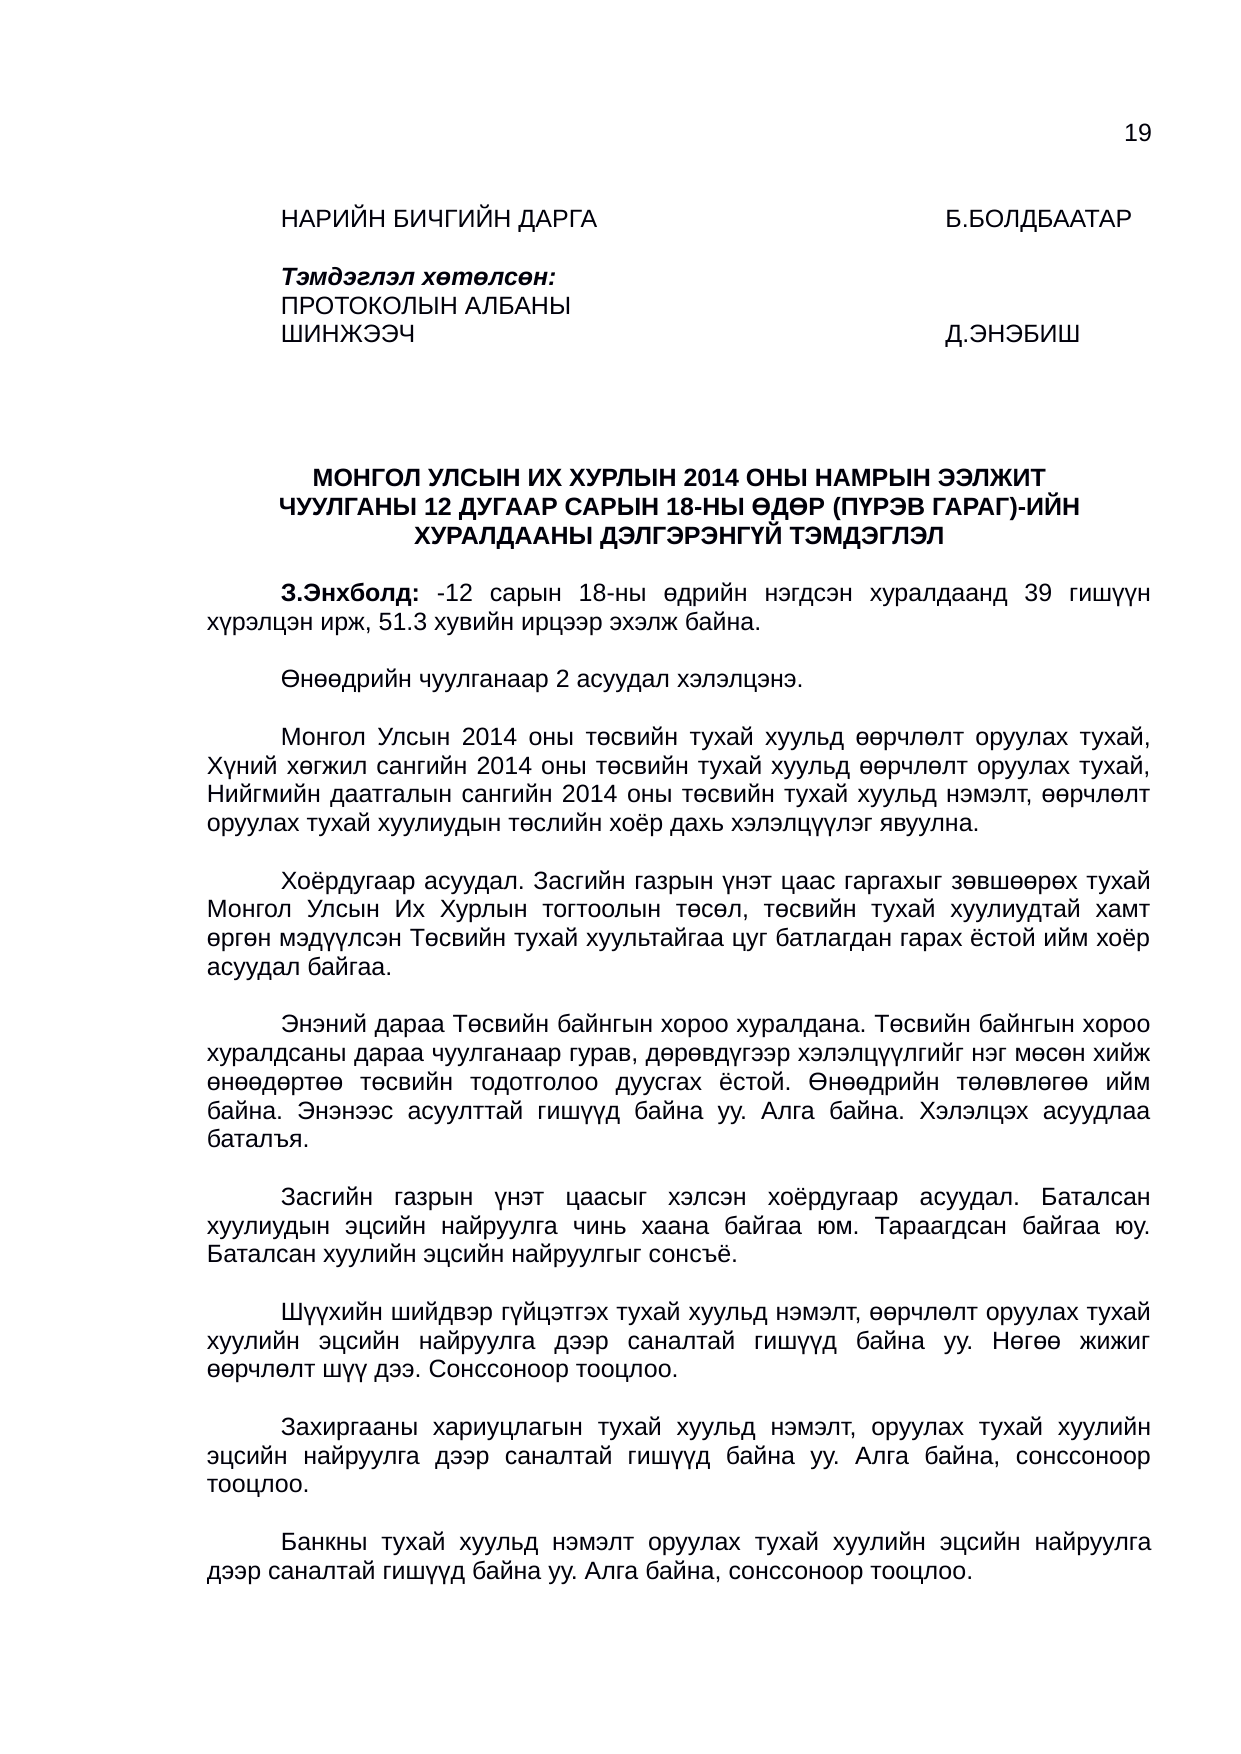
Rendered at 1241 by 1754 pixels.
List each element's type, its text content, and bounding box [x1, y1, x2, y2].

text Засгийн газрын үнэт цаасыг хэлсэн хоёрдугаар асуудал. Баталсан хуулиудын эцсийн найруулга чинь хаана байгаа юм. Тараагдсан байгаа юу. Баталсан хуулийн эцсийн найруулгыг сонсъё. [207, 1182, 1152, 1268]
text Монгол Улсын 2014 оны төсвийн тухай хуульд өөрчлөлт оруулах тухай, Хүний хөгжил сангийн 2014 оны төсвийн тухай хуульд өөрчлөлт оруулах тухай, Нийгмийн даатгалын сангийн 2014 оны төсвийн тухай хуульд нэмэлт, өөрчлөлт оруулах тухай хуулиудын төслийн хоёр дахь хэлэлцүүлэг явуулна. [207, 722, 1152, 837]
text ШИНЖЭЭЧ Д.ЭНЭБИШ [207, 319, 1152, 348]
text Хоёрдугаар асуудал. Засгийн газрын үнэт цаас гаргахыг зөвшөөрөх тухай Монгол Улсын Их Хурлын тогтоолын төсөл, төсвийн тухай хуулиудтай хамт өргөн мэдүүлсэн Төсвийн тухай хуультайгаа цуг батлагдан гарах ёстой ийм хоёр асуудал байгаа. [207, 866, 1152, 981]
text Өнөөдрийн чуулганаар 2 асуудал хэлэлцэнэ. [207, 664, 1152, 693]
text НАРИЙН БИЧГИЙН ДАРГА Б.БОЛДБААТАР [207, 204, 1152, 233]
text Шүүхийн шийдвэр гүйцэтгэх тухай хуульд нэмэлт, өөрчлөлт оруулах тухай хуулийн эцсийн найруулга дээр саналтай гишүүд байна уу. Нөгөө жижиг өөрчлөлт шүү дээ. Сонссоноор тооцлоо. [207, 1297, 1152, 1383]
text Тэмдэглэл хөтөлсөн: [207, 262, 1152, 291]
text Банкны тухай хуульд нэмэлт оруулах тухай хуулийн эцсийн найруулга дээр саналтай гишүүд байна уу. Алга байна, сонссоноор тооцлоо. [207, 1527, 1152, 1584]
text Захиргааны хариуцлагын тухай хуульд нэмэлт, оруулах тухай хуулийн эцсийн найруулга дээр саналтай гишүүд байна уу. Алга байна, сонссоноор тооцлоо. [207, 1412, 1152, 1498]
text МОНГОЛ УЛСЫН ИХ ХУРЛЫН 2014 ОНЫ НАМРЫН ЭЭЛЖИТ [207, 463, 1152, 492]
text ЧУУЛГАНЫ 12 ДУГААР САРЫН 18-НЫ ӨДӨР (ПҮРЭВ ГАРАГ)-ИЙН ХУРАЛДААНЫ ДЭЛГЭРЭНГҮЙ ТЭМДЭГЛЭЛ [207, 492, 1152, 549]
text ПРОТОКОЛЫН АЛБАНЫ [207, 291, 1152, 319]
text Энэний дараа Төсвийн байнгын хороо хуралдана. Төсвийн байнгын хороо хуралдсаны дараа чуулганаар гурав, дөрөвдүгээр хэлэлцүүлгийг нэг мөсөн хийж өнөөдөртөө төсвийн тодотголоо дуусгах ёстой. Өнөөдрийн төлөвлөгөө ийм байна. Энэнээс асуулттай гишүүд байна уу. Алга байна. Хэлэлцэх асуудлаа баталъя. [207, 1009, 1152, 1153]
text З.Энхболд: -12 сарын 18-ны өдрийн нэгдсэн хуралдаанд 39 гишүүн хүрэлцэн ирж, 51.3 хувийн ирцээр эхэлж байна. [207, 578, 1152, 636]
